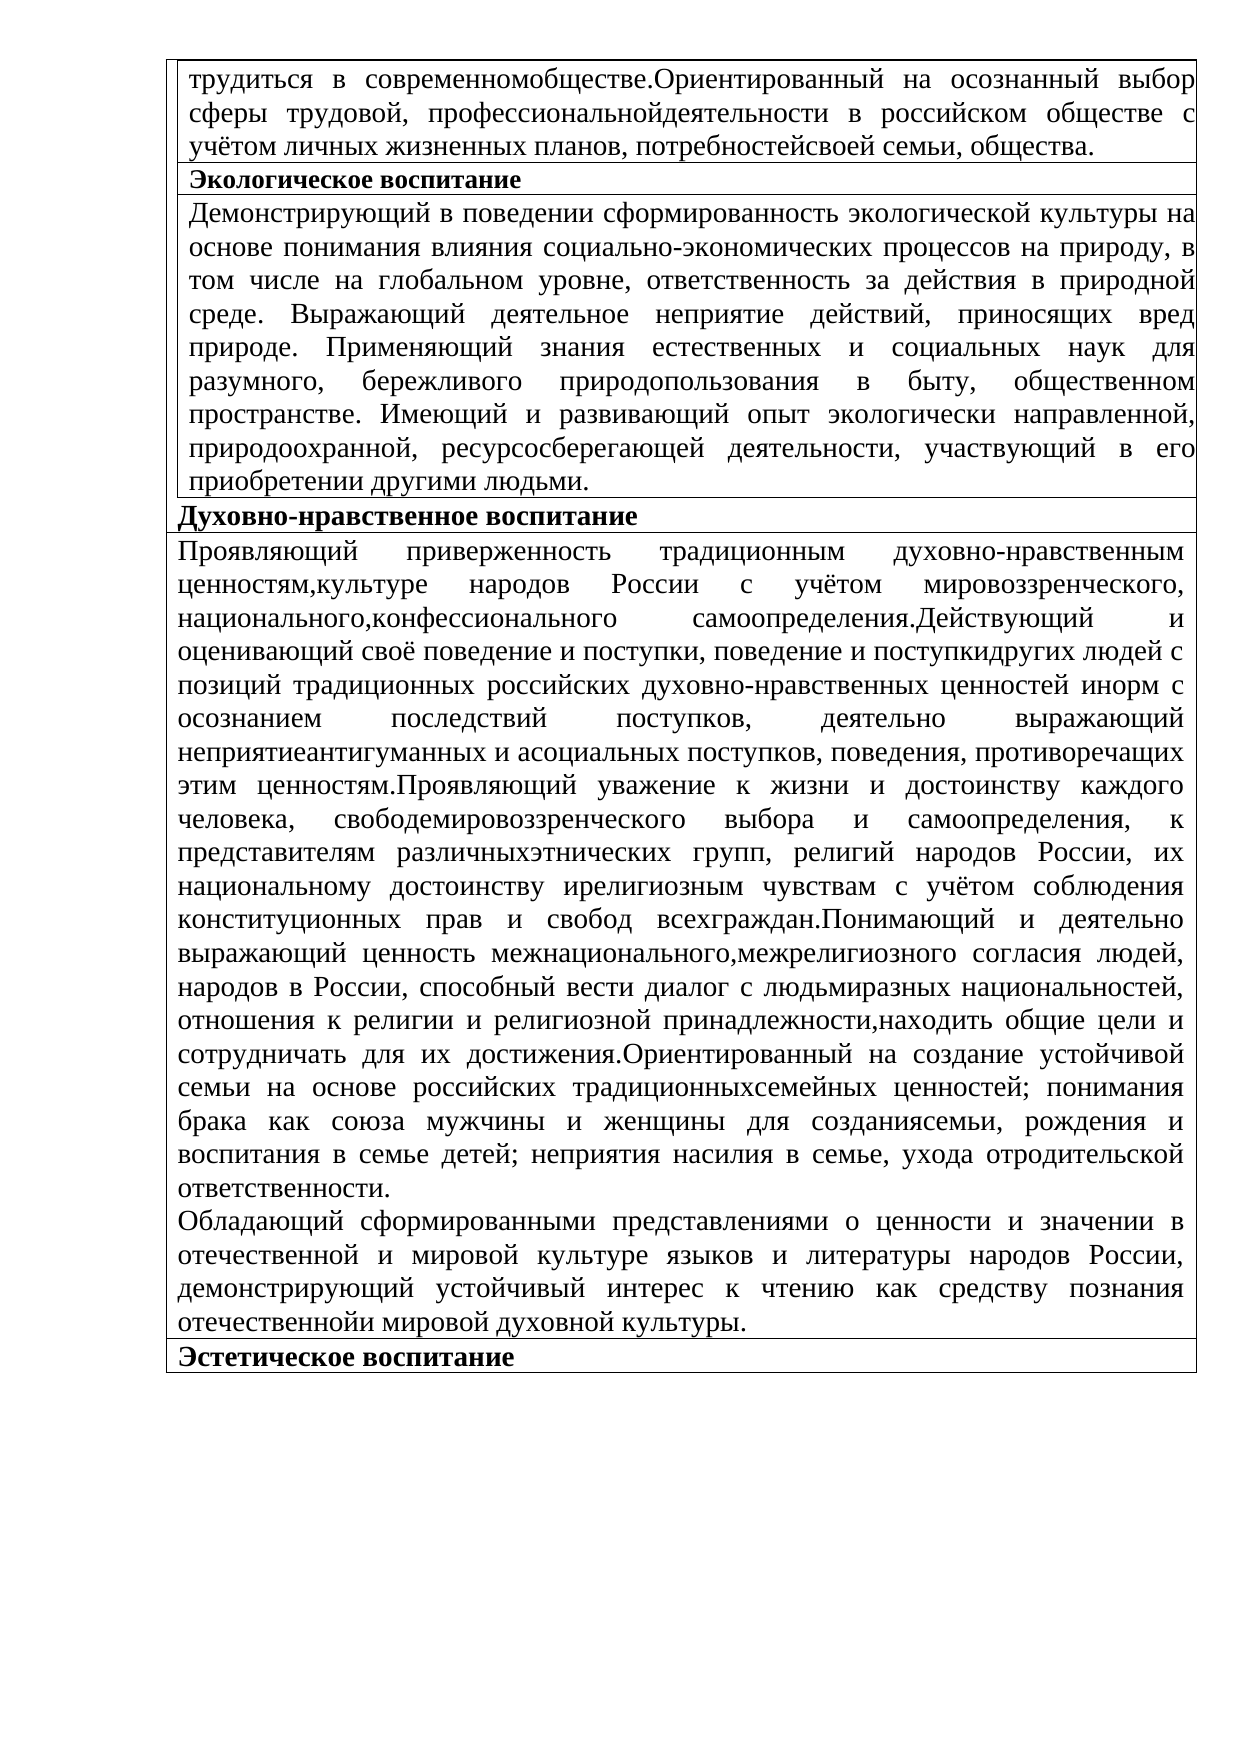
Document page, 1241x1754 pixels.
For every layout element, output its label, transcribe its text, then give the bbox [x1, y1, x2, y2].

table_cell Эстетическое воспитание [167, 1339, 1196, 1372]
table_cell Проявляющий приверженность традиционным духовно-нравственным ценностям,культуре народов России с учётом мировоззренческого, национального,конфессионального самоопределения.Действующий и оценивающий своё поведение и поступки, поведение и поступкидругих людей с позиций традиционных российских духовно-нравственных ценностей инорм с осознанием последствий поступков, деятельно выражающий неприятиеантигуманных и асоциальных поступков, поведения, противоречащих этим ценностям.Проявляющий уважение к жизни и достоинству каждого человека, свободемировоззренческого выбора и самоопределения, к представителям различныхэтнических групп, религий народов России, их национальному достоинству ирелигиозным чувствам с учётом соблюдения конституционных прав и свобод всехграждан.Понимающий и деятельно выражающий ценность межнационального,межрелигиозного согласия людей, народов в России, способный вести диалог с людьмиразных национальностей, отношения к религии и религиозной принадлежности,находить общие цели и сотрудничать для их достижения.Ориентированный на создание устойчивой семьи на основе российских традиционныхсемейных ценностей; понимания брака как союза мужчины и женщины для созданиясемьи, рождения и воспитания в семье детей; неприятия насилия в семье, ухода отродительской ответственности. Обладающий сформированными представлениями о ценности и значении в отечественной и мировой культуре языков и литературы народов России, демонстрирующий устойчивый интерес к чтению как средству познания отечественнойи мировой духовной культуры. [167, 533, 1196, 1338]
table_cell Духовно-нравственное воспитание [167, 60, 1196, 532]
